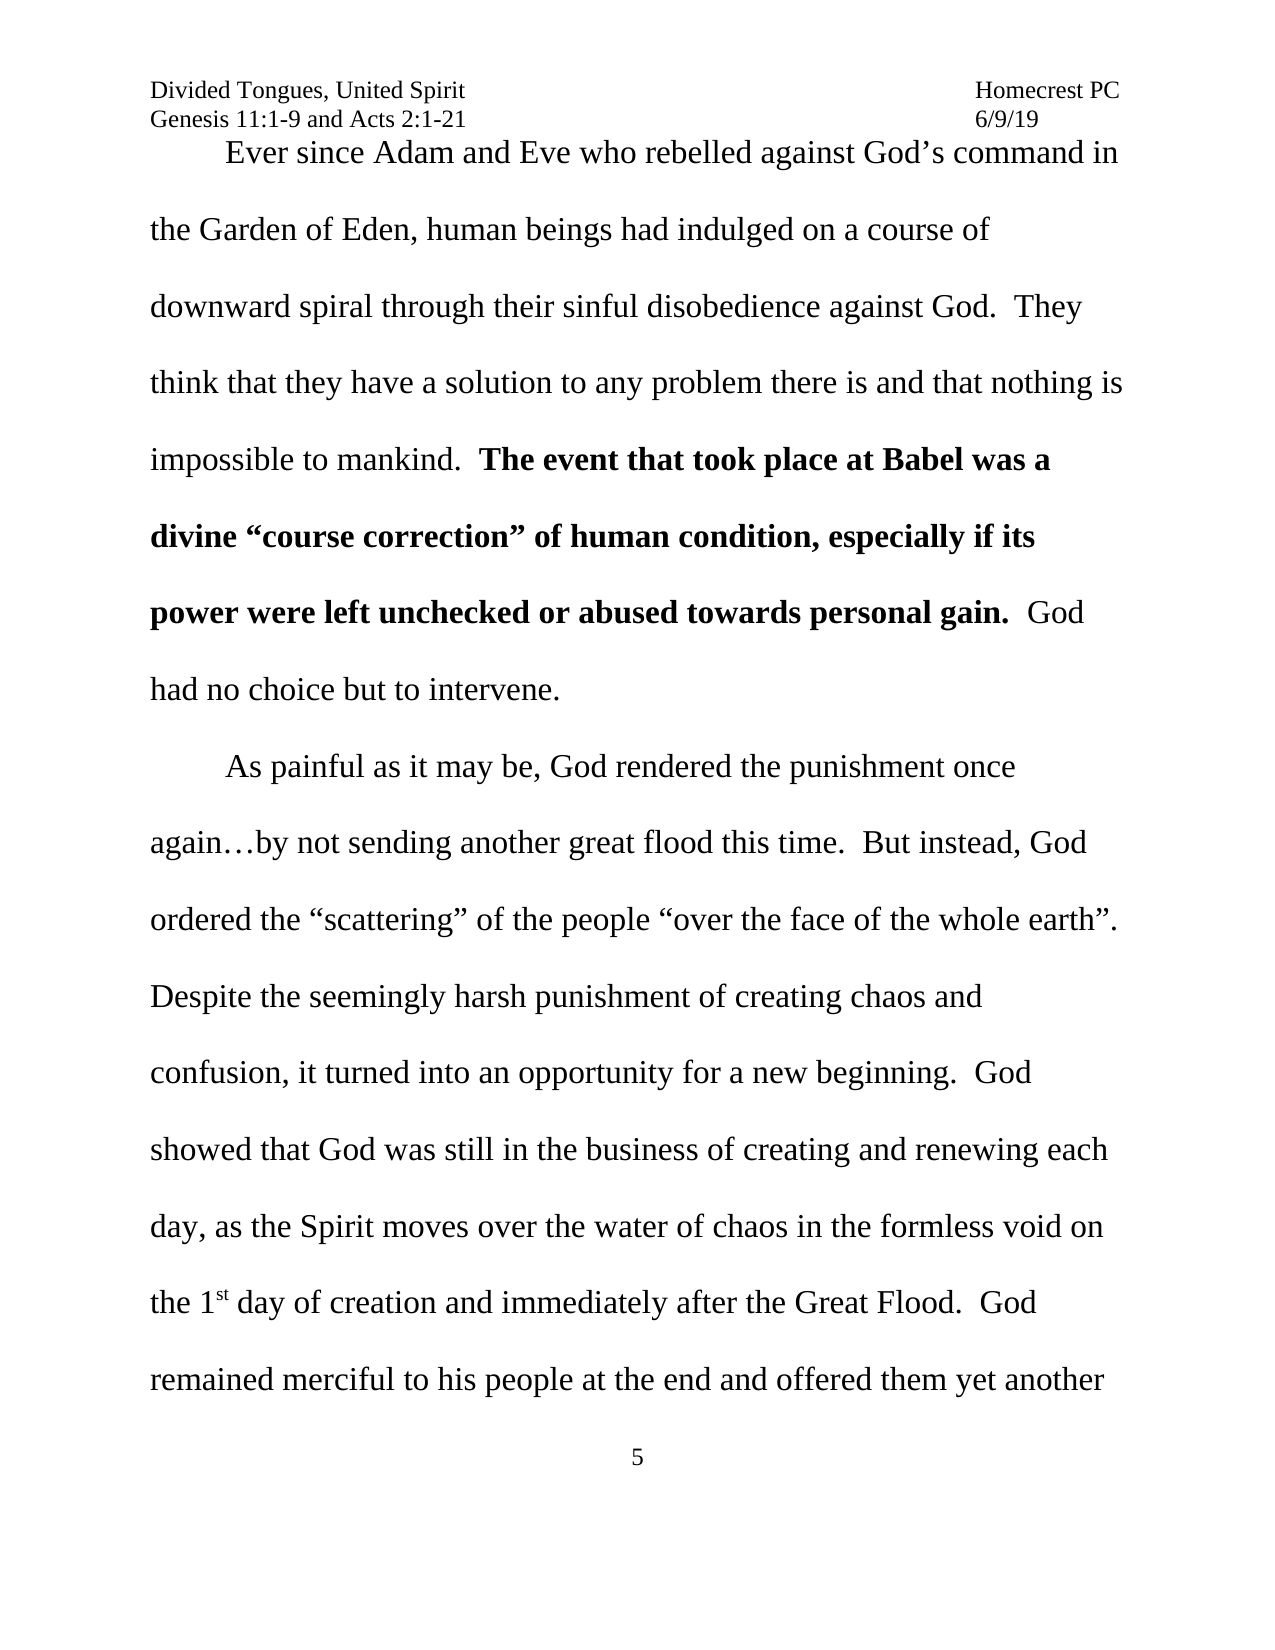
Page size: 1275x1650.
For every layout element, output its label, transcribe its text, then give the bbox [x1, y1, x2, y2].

text Ever since Adam and Eve who rebelled against God’s command in the Garden of Eden, human beings had indulged on a course of downward spiral through their sinful disobedience against God. They think that they have a solution to any problem there is and that nothing is impossible to mankind. The event that took place at Babel was a divine “course correction” of human condition, especially if its power were left unchecked or abused towards personal gain. God had no choice but to intervene. [150, 132, 1125, 707]
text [150, 746, 1125, 1397]
